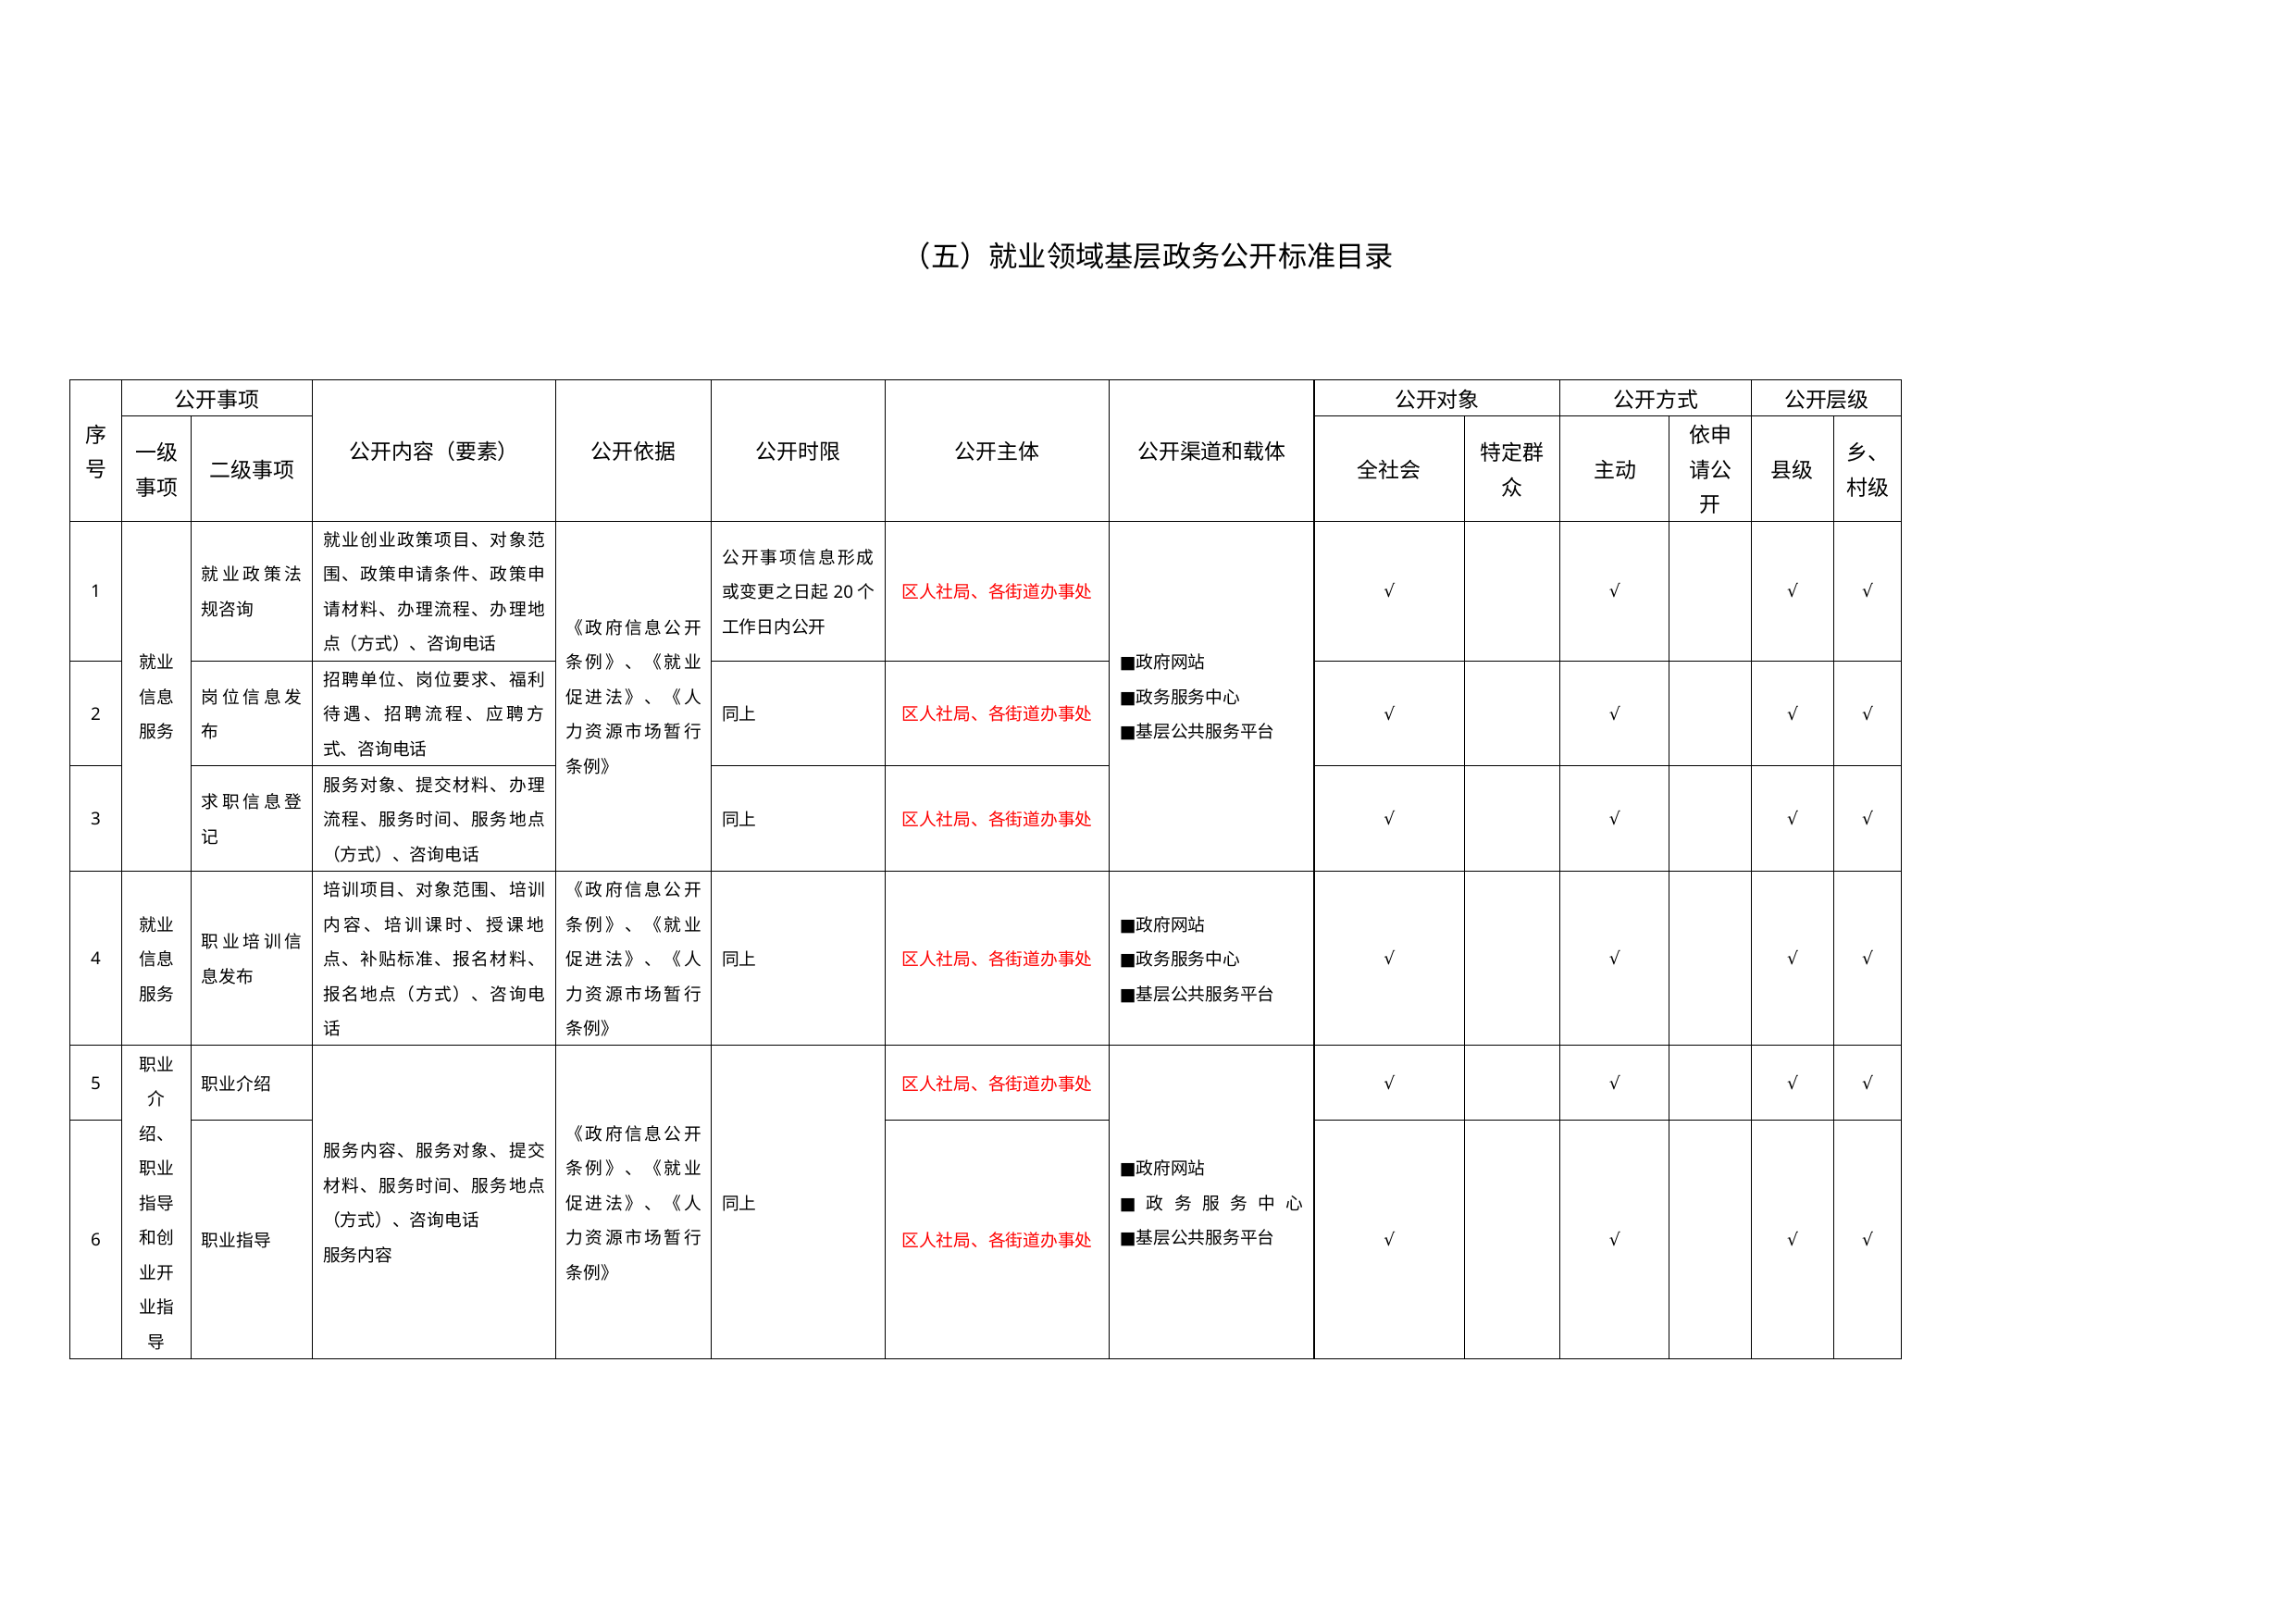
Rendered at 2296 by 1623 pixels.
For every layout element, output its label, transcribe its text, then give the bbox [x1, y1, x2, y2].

table_cell [1465, 766, 1559, 871]
table_cell [1669, 522, 1751, 660]
table_cell √ [1560, 1046, 1669, 1120]
table_cell √ [1834, 522, 1901, 660]
table_cell 就业信息服务 [122, 522, 191, 871]
table_cell 同上 [712, 766, 885, 871]
table_cell 培训项目、对象范围、培训内容、培训课时、授课地点、补贴标准、报名材料、报名地点（方式）、咨询电话 [313, 872, 555, 1045]
table_cell [1669, 1046, 1751, 1120]
table_cell √ [1315, 872, 1464, 1045]
table_cell √ [1315, 766, 1464, 871]
table_header 公开方式 [1560, 380, 1751, 415]
table_cell 县级 [1752, 416, 1833, 520]
table_cell √ [1560, 1121, 1669, 1358]
table_cell √ [1752, 1121, 1833, 1358]
table_cell √ [1834, 662, 1901, 765]
table_cell 乡、村级 [1834, 416, 1901, 520]
table_cell √ [1560, 766, 1669, 871]
table_cell [1669, 872, 1751, 1045]
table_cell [1110, 1046, 1313, 1358]
table_cell 主动 [1560, 416, 1669, 520]
table_cell 招聘单位、岗位要求、福利待遇、招聘流程、应聘方式、咨询电话 [313, 662, 555, 765]
table_cell 服务对象、提交材料、办理流程、服务时间、服务地点（方式）、咨询电话 [313, 766, 555, 871]
table_cell 5 [70, 1046, 121, 1120]
table_cell 职业介绍 [192, 1046, 312, 1120]
table_cell [1669, 1121, 1751, 1358]
table_cell 特定群众 [1465, 416, 1559, 520]
table_cell 《政府信息公开条例》、《就业促进法》、《人力资源市场暂行条例》 [556, 522, 711, 871]
table_cell [1669, 766, 1751, 871]
table_cell 二级事项 [192, 416, 312, 520]
table_cell 2 [70, 662, 121, 765]
table_cell ■政府网站 ■政务服务中心 ■基层公共服务平台 [1110, 522, 1313, 871]
table_cell 岗位信息发布 [192, 662, 312, 765]
table_cell 职业介绍、职业指导和创业开业指导 [122, 1046, 191, 1358]
table_header 公开时限 [712, 380, 885, 520]
table_cell 一级事项 [122, 416, 191, 520]
table_header 公开内容（要素） [313, 380, 555, 520]
table_cell 全社会 [1315, 416, 1464, 520]
table_cell √ [1834, 872, 1901, 1045]
table_cell √ [1560, 522, 1669, 660]
table_cell √ [1315, 522, 1464, 660]
table_cell 区人社局、各街道办事处 [886, 1046, 1109, 1120]
table_cell √ [1315, 662, 1464, 765]
table_cell [1465, 872, 1559, 1045]
table_cell 就业信息服务 [122, 872, 191, 1045]
subtitle （五）就业领域基层政务公开标准目录 [139, 219, 2156, 289]
table_cell 区人社局、各街道办事处 [886, 522, 1109, 660]
table_cell √ [1752, 1046, 1833, 1120]
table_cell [556, 1046, 711, 1358]
table_header 公开依据 [556, 380, 711, 520]
table_cell 就业政策法规咨询 [192, 522, 312, 660]
table_cell 6 [70, 1121, 121, 1358]
table_cell √ [1315, 1046, 1464, 1120]
table_cell 职业指导 [192, 1121, 312, 1358]
table_cell 公开事项信息形成或变更之日起20个工作日内公开 [712, 522, 885, 660]
table_cell √ [1752, 662, 1833, 765]
table_cell 服务内容、服务对象、提交材料、服务时间、服务地点（方式）、咨询电话 服务内容 [313, 1046, 555, 1358]
table_cell [1465, 662, 1559, 765]
table_header 公开对象 [1315, 380, 1559, 415]
table_cell 同上 [712, 872, 885, 1045]
table_cell √ [1834, 766, 1901, 871]
table_cell 同上 [712, 662, 885, 765]
table_cell [1465, 1046, 1559, 1120]
table_cell √ [1834, 1121, 1901, 1358]
table_cell [1669, 662, 1751, 765]
table_cell √ [1315, 1121, 1464, 1358]
table_cell 求职信息登记 [192, 766, 312, 871]
table_cell √ [1834, 1046, 1901, 1120]
table_cell 3 [70, 766, 121, 871]
table_cell 依申请公开 [1669, 416, 1751, 520]
table_cell 《政府信息公开条例》、《就业促进法》、《人力资源市场暂行条例》 [556, 872, 711, 1045]
table_cell 区人社局、各街道办事处 [886, 662, 1109, 765]
table_cell √ [1752, 766, 1833, 871]
table_cell 1 [70, 522, 121, 660]
table_header 公开主体 [886, 380, 1109, 520]
table_cell 区人社局、各街道办事处 [886, 766, 1109, 871]
table_cell √ [1752, 522, 1833, 660]
table_header 序号 [70, 380, 121, 520]
table_cell 区人社局、各街道办事处 [886, 1121, 1109, 1358]
table_cell [1465, 522, 1559, 660]
table_cell 4 [70, 872, 121, 1045]
table_cell √ [1560, 662, 1669, 765]
table_header 公开渠道和载体 [1110, 380, 1313, 520]
table_cell 职业培训信息发布 [192, 872, 312, 1045]
table_cell [1465, 1121, 1559, 1358]
table_cell √ [1752, 872, 1833, 1045]
table_cell √ [1560, 872, 1669, 1045]
table_cell 就业创业政策项目、对象范围、政策申请条件、政策申请材料、办理流程、办理地点（方式）、咨询电话 [313, 522, 555, 660]
table_cell ■政府网站 ■政务服务中心 ■基层公共服务平台 [1110, 872, 1313, 1045]
table_cell 同上 [712, 1046, 885, 1358]
table_header 公开层级 [1752, 380, 1901, 415]
table_header 公开事项 [122, 380, 312, 415]
table_cell 区人社局、各街道办事处 [886, 872, 1109, 1045]
